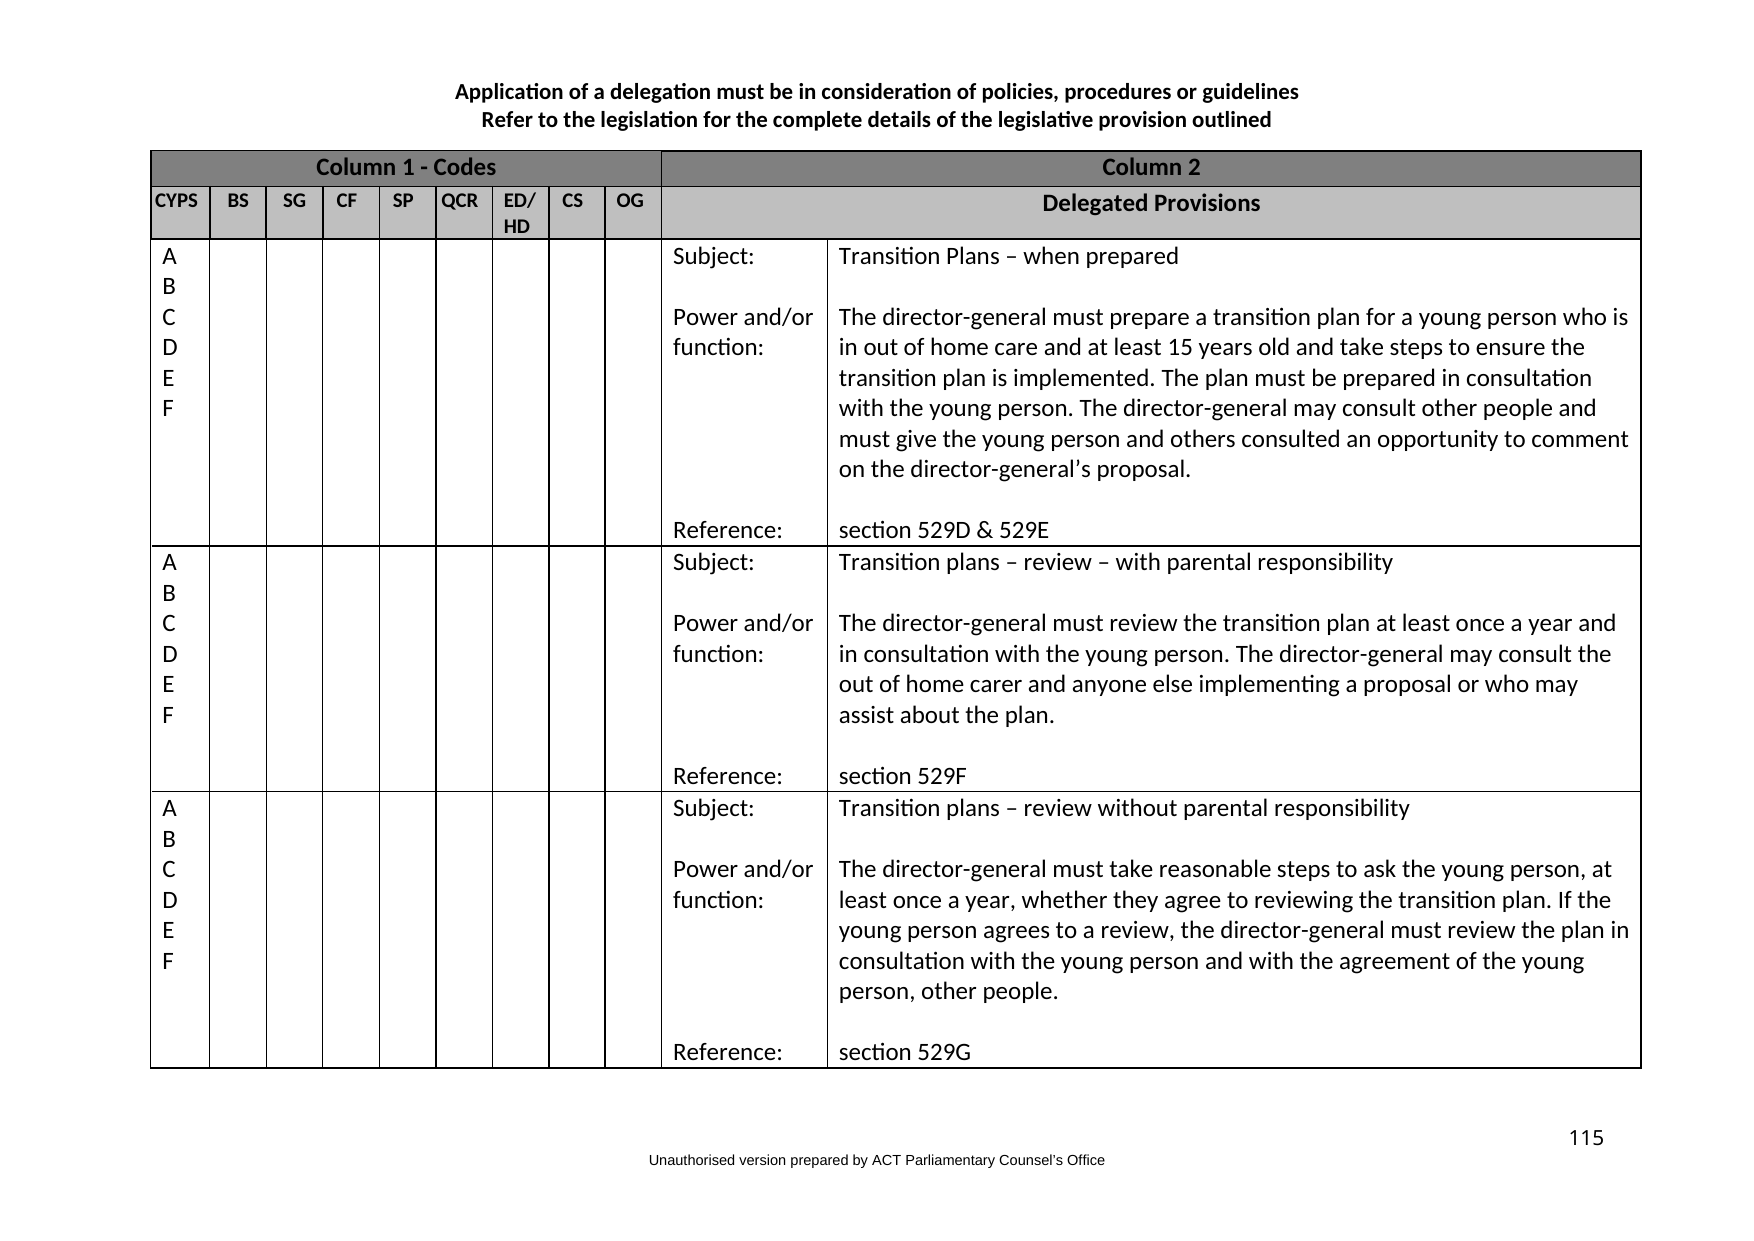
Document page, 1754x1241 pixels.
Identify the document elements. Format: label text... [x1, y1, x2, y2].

table_cell BS [211, 187, 265, 238]
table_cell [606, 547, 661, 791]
table_header Column 2 [662, 152, 1640, 186]
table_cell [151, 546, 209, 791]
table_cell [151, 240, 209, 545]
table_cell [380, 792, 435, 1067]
table_cell QCR [437, 187, 492, 238]
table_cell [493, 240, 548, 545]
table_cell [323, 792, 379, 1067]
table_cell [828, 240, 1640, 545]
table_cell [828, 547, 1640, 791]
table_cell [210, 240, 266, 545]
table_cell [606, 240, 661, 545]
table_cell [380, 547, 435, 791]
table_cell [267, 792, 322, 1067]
table_cell CF [324, 187, 379, 238]
table_header Column 1 - Codes [152, 151, 661, 186]
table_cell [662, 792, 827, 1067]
table_cell SP [380, 187, 435, 238]
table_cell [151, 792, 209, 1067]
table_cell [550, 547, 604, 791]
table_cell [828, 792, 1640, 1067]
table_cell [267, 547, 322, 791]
table_cell OG [606, 187, 661, 238]
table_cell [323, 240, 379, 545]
table_cell CYPS [152, 187, 209, 238]
table_cell CS [550, 187, 604, 238]
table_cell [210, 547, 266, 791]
table_cell SG [267, 187, 322, 238]
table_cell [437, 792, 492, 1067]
table_cell Delegated Provisions [662, 187, 1640, 238]
table_cell ED/HD [493, 187, 548, 238]
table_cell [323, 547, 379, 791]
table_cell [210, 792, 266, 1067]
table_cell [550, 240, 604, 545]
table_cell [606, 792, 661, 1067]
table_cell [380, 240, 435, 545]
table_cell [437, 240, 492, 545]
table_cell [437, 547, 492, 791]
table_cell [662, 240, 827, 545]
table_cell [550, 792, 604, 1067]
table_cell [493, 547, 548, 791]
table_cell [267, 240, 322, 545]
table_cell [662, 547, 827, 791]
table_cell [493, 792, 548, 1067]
